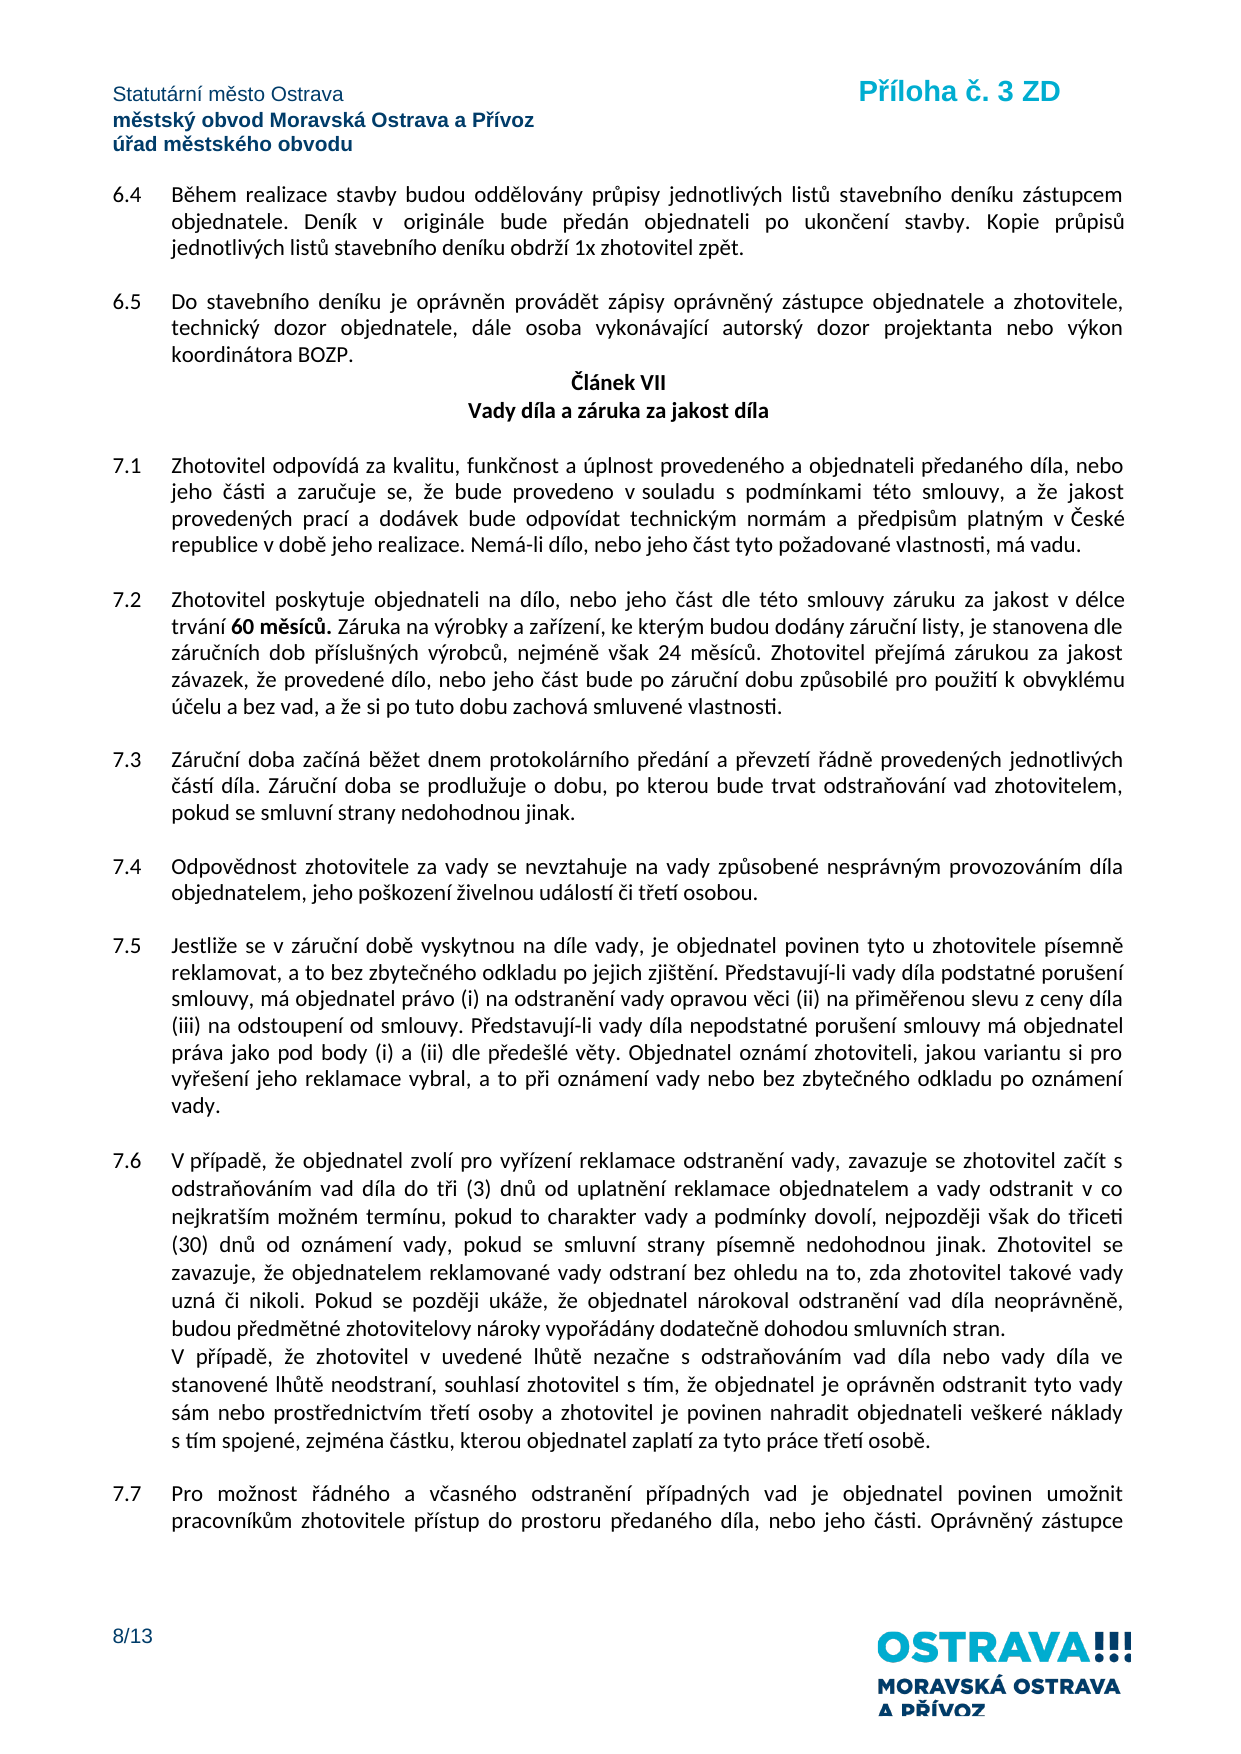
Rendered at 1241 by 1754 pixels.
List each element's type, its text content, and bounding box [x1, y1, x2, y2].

text 6.4 Během realizace stavby budou oddělovány průpisy jednotlivých listů stavebního deníku zástupcem objednatele. Deník v originále bude předán objednateli po ukončení stavby. Kopie průpisů jednotlivých listů stavebního deníku obdrží 1x zhotovitel zpět. [112, 182, 1125, 262]
text 7.3 Záruční doba začíná běžet dnem protokolárního předání a převzetí řádně provedených jednotlivých částí díla. Záruční doba se prodlužuje o dobu, po kterou bude trvat odstraňování vad zhotovitelem, pokud se smluvní strany nedohodnou jinak. [112, 746, 1125, 826]
text 7.4 Odpovědnost zhotovitele za vady se nevztahuje na vady způsobené nesprávným provozováním díla objednatelem, jeho poškození živelnou událostí či třetí osobou. [112, 853, 1125, 906]
text Článek VII [112, 368, 1125, 396]
text Vady díla a záruka za jakost díla [112, 396, 1125, 424]
picture [877, 1631, 1131, 1716]
text 7.6 V případě, že objednatel zvolí pro vyřízení reklamace odstranění vady, zavazuje se zhotovitel začít s odstraňováním vad díla do tři (3) dnů od uplatnění reklamace objednatelem a vady odstranit v co nejkratším možném termínu, pokud to charakter vady a podmínky dovolí, nejpozději však do třiceti (30) dnů od oznámení vady, pokud se smluvní strany písemně nedohodnou jinak. Zhotovitel se zavazuje, že objednatelem reklamované vady odstraní bez ohledu na to, zda zhotovitel takové vady uzná či nikoli. Pokud se později ukáže, že objednatel nárokoval odstranění vad díla neoprávněně, budou předmětné zhotovitelovy nároky vypořádány dodatečně dohodou smluvních stran. [112, 1146, 1125, 1342]
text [112, 1481, 1125, 1534]
text 7.1 Zhotovitel odpovídá za kvalitu, funkčnost a úplnost provedeného a objednateli předaného díla, nebo jeho části a zaručuje se, že bude provedeno v souladu s podmínkami této smlouvy, a že jakost provedených prací a dodávek bude odpovídat technickým normám a předpisům platným v České republice v době jeho realizace. Nemá-li dílo, nebo jeho část tyto požadované vlastnosti, má vadu. [112, 452, 1125, 559]
text 6.5 Do stavebního deníku je oprávněn provádět zápisy oprávněný zástupce objednatele a zhotovitele, technický dozor objednatele, dále osoba vykonávající autorský dozor projektanta nebo výkon koordinátora BOZP. [112, 288, 1125, 368]
text 7.5 Jestliže se v záruční době vyskytnou na díle vady, je objednatel povinen tyto u zhotovitele písemně reklamovat, a to bez zbytečného odkladu po jejich zjištění. Představují-li vady díla podstatné porušení smlouvy, má objednatel právo (i) na odstranění vady opravou věci (ii) na přiměřenou slevu z ceny díla (iii) na odstoupení od smlouvy. Představují-li vady díla nepodstatné porušení smlouvy má objednatel práva jako pod body (i) a (ii) dle předešlé věty. Objednatel oznámí zhotoviteli, jakou variantu si pro vyřešení jeho reklamace vybral, a to při oznámení vady nebo bez zbytečného odkladu po oznámení vady. [112, 933, 1125, 1119]
text V případě, že zhotovitel v uvedené lhůtě nezačne s odstraňováním vad díla nebo vady díla ve stanovené lhůtě neodstraní, souhlasí zhotovitel s tím, že objednatel je oprávněn odstranit tyto vady sám nebo prostřednictvím třetí osoby a zhotovitel je povinen nahradit objednateli veškeré náklady s tím spojené, zejména částku, kterou objednatel zaplatí za tyto práce třetí osobě. [171, 1342, 1125, 1454]
text 7.2 Zhotovitel poskytuje objednateli na dílo, nebo jeho část dle této smlouvy záruku za jakost v délce trvání 60 měsíců. Záruka na výrobky a zařízení, ke kterým budou dodány záruční listy, je stanovena dle záručních dob příslušných výrobců, nejméně však 24 měsíců. Zhotovitel přejímá zárukou za jakost závazek, že provedené dílo, nebo jeho část bude po záruční dobu způsobilé pro použití k obvyklému účelu a bez vad, a že si po tuto dobu zachová smluvené vlastnosti. [112, 587, 1125, 720]
